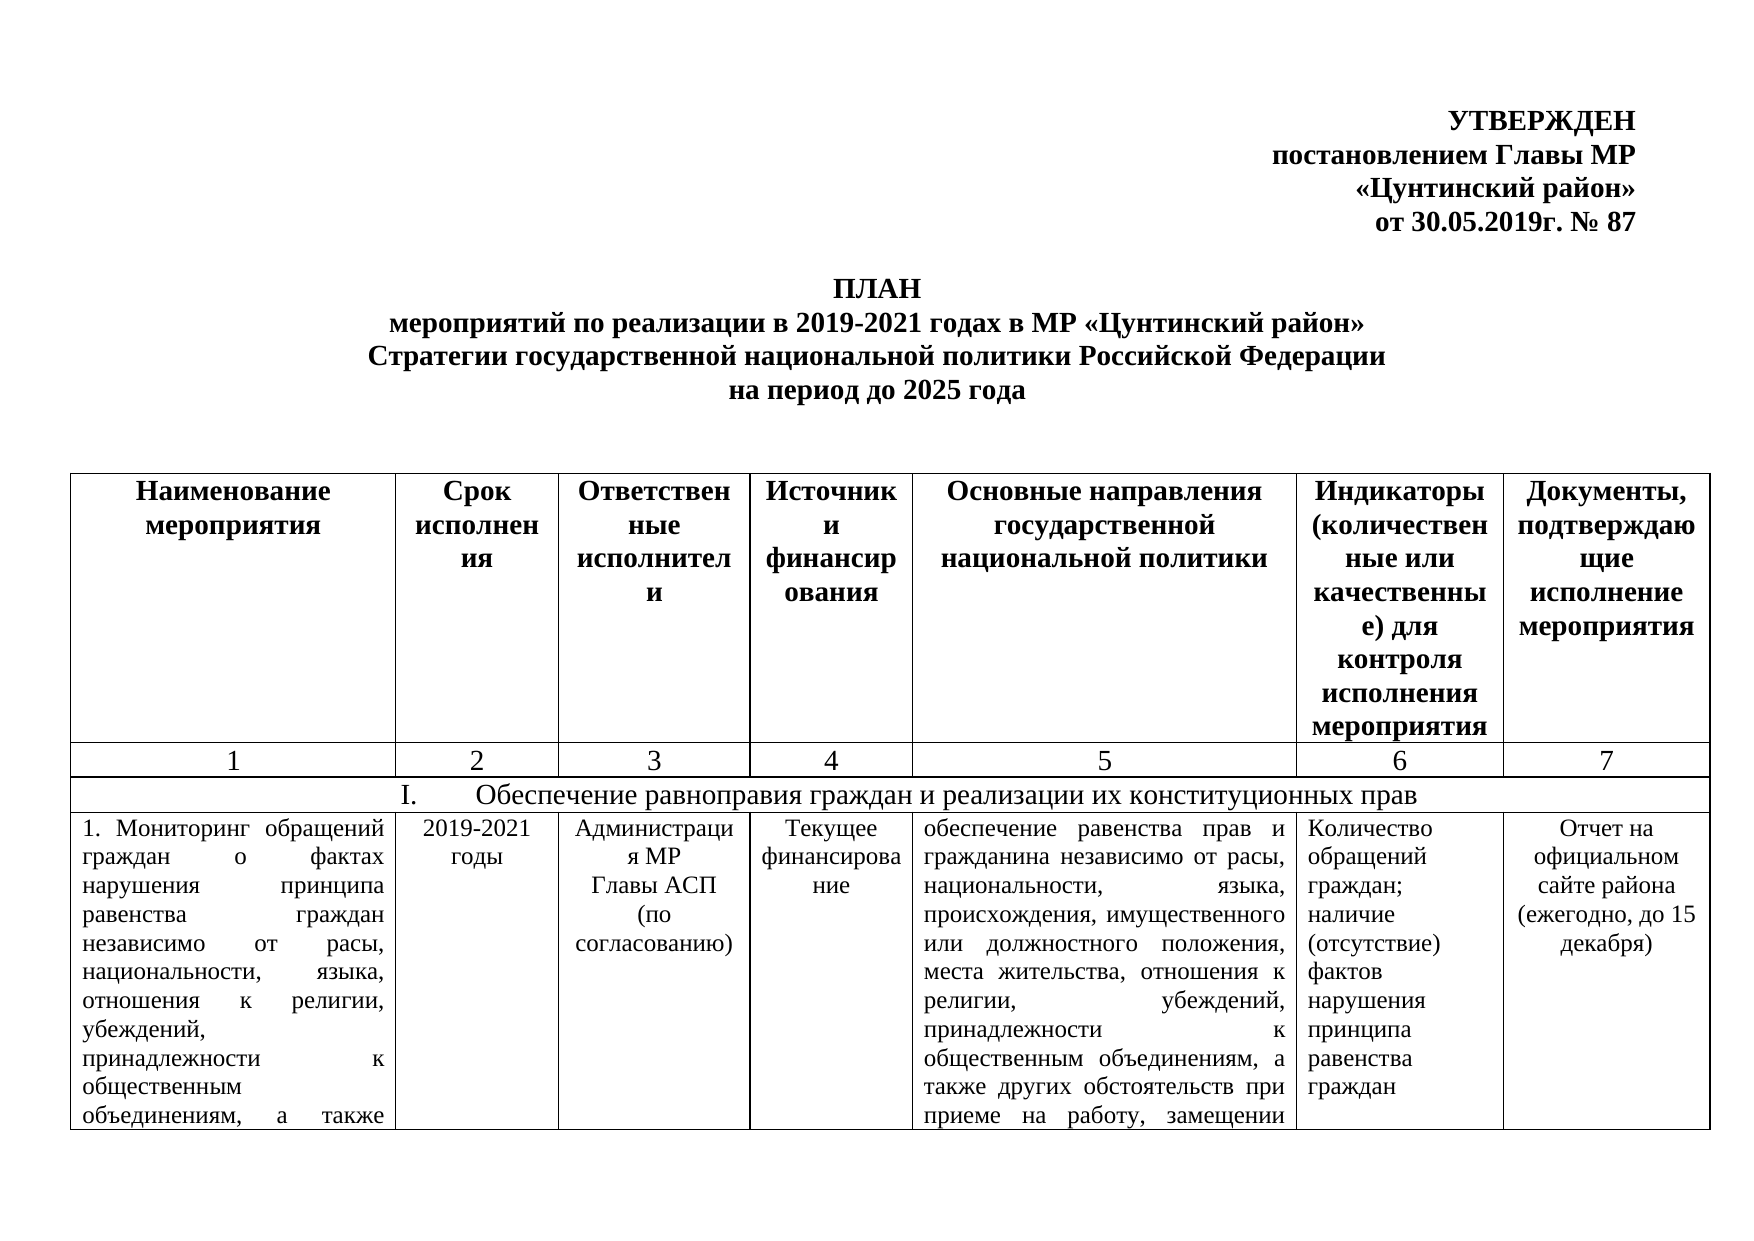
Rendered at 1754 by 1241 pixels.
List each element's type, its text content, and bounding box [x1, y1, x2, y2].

table_header Документы, подтверждающие исполнение мероприятия [1504, 474, 1709, 742]
text УТВЕРЖДЕН [118, 103, 1636, 137]
table_header Срок исполнения [396, 474, 558, 742]
table_header Источники финансирования [751, 474, 912, 742]
text от 30.05.2019г. № 87 [118, 204, 1636, 238]
table_header Наименование мероприятия [71, 474, 395, 742]
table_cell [1297, 813, 1503, 1129]
table_header Основные направления государственной национальной политики [913, 474, 1296, 742]
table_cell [559, 813, 749, 1129]
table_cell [913, 813, 1296, 1129]
text Стратегии государственной национальной политики Российской Федерации [118, 338, 1636, 372]
table_cell 2019-2021 годы [396, 813, 558, 1129]
table_cell 1 [71, 743, 395, 776]
table_cell Обеспечение равноправия граждан и реализации их конституционных прав [71, 778, 1709, 812]
table_cell 5 [913, 743, 1296, 776]
text «Цунтинский район» [118, 171, 1636, 204]
table_cell 6 [1297, 743, 1503, 776]
text мероприятий по реализации в 2019-2021 годах в МР «Цунтинский район» [118, 305, 1636, 338]
table_cell 2 [396, 743, 558, 776]
table_cell 3 [559, 743, 749, 776]
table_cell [1504, 813, 1709, 1129]
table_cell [751, 813, 912, 1129]
table_cell 7 [1504, 743, 1709, 776]
table_header Индикаторы (количественные или качественные) для контроля исполнения мероприятия [1297, 474, 1503, 742]
text ПЛАН [118, 271, 1636, 305]
table_header Ответственные исполнители [559, 474, 749, 742]
table_cell 4 [751, 743, 912, 776]
text постановлением Главы МР [118, 137, 1636, 171]
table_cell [71, 813, 395, 1129]
text на период до 2025 года [118, 372, 1636, 405]
